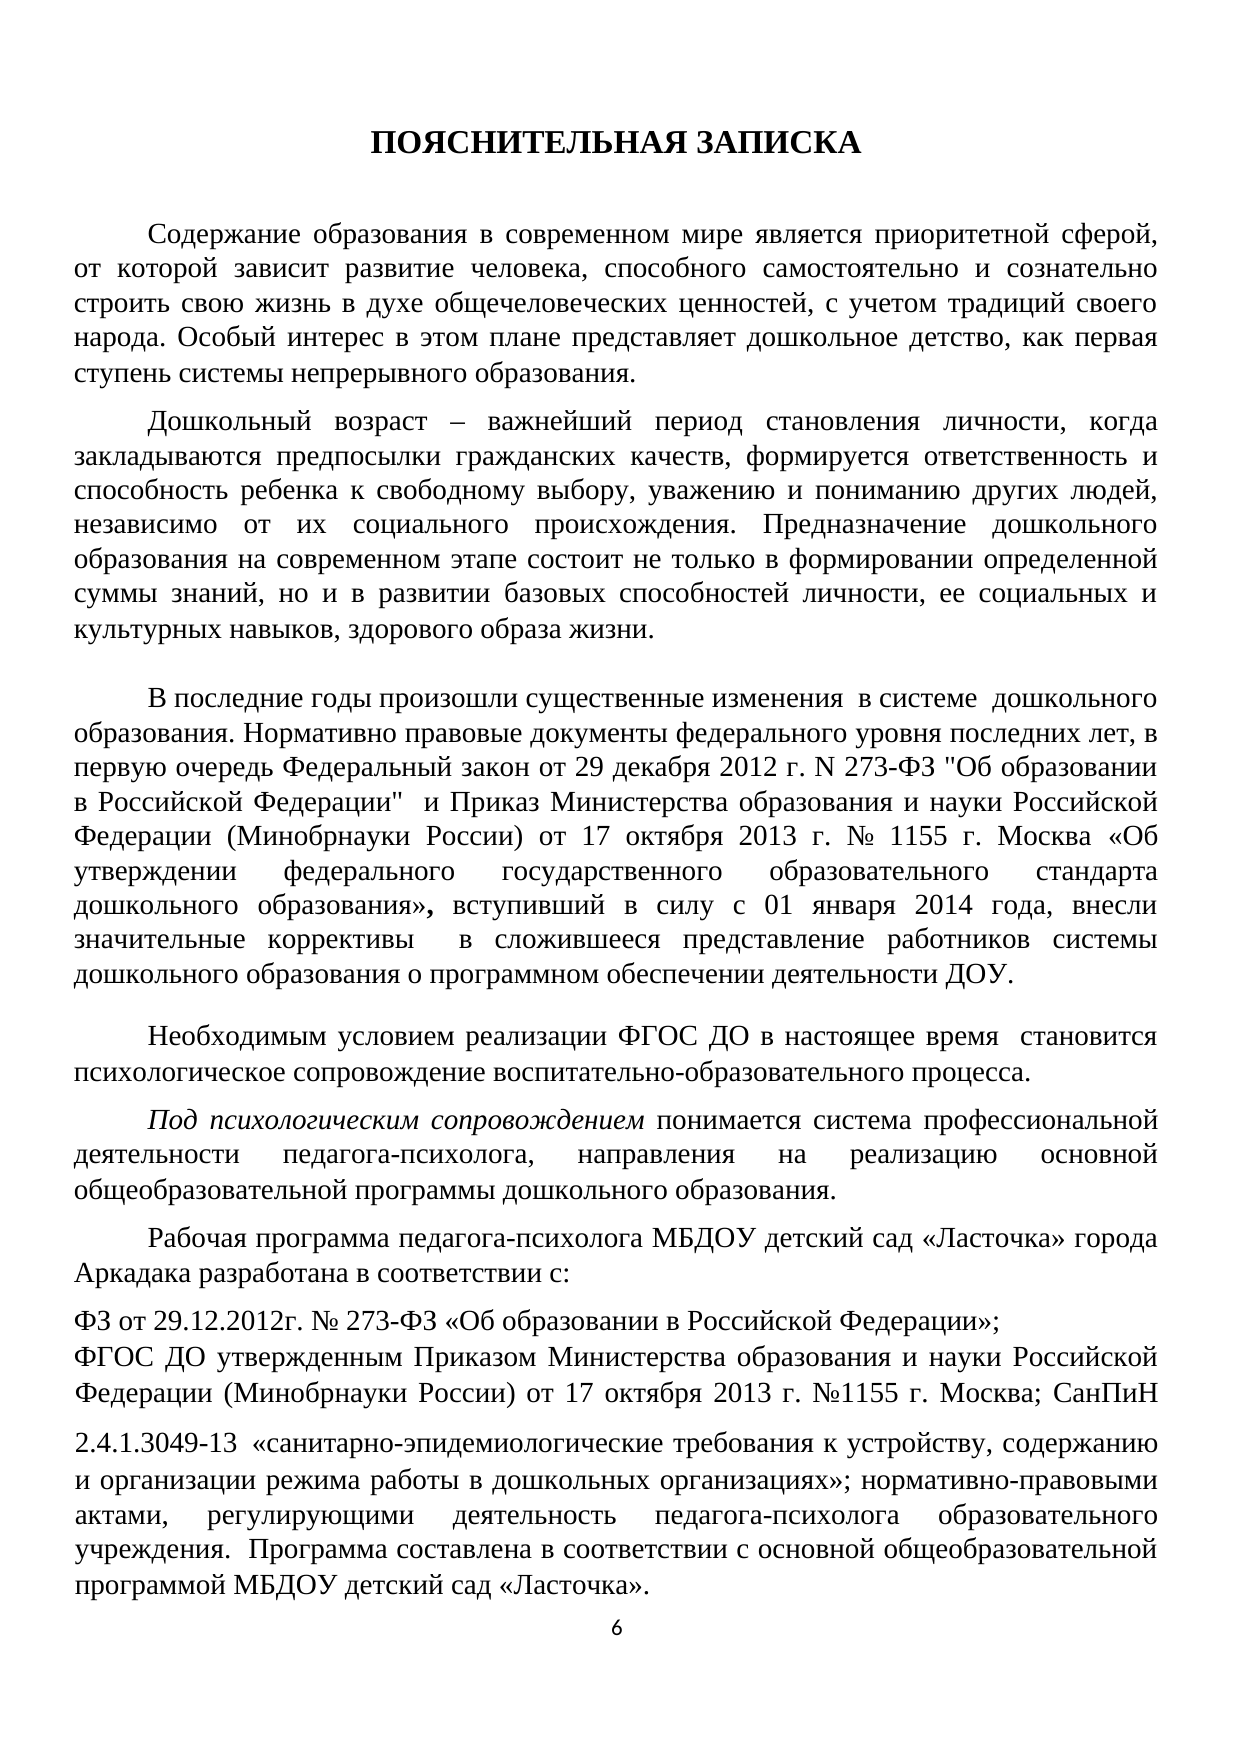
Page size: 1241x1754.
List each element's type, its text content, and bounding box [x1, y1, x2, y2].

text Рабочая программа педагога-психолога МБДОУ детский сад «Ласточка» города Аркадака разработана в соответствии с: [73, 1220, 1159, 1290]
text Содержание образования в современном мире является приоритетной сферой, от которой зависит развитие человека, способного самостоятельно и сознательно строить свою жизнь в духе общечеловеческих ценностей, с учетом традиций своего народа. Особый интерес в этом плане представляет дошкольное детство, как первая ступень системы непрерывного образования. [73, 216, 1159, 390]
text ФГОС ДО утвержденным Приказом Министерства образования и науки Российской Федерации (Минобрнауки России) от 17 октября 2013 г. №1155 г. Москва; СанПиН 2.4.1.3049-13 «санитарно-эпидемиологические требования к устройству, содержанию и организации режима работы в дошкольных организациях»; нормативно-правовыми актами, регулирующими деятельность педагога-психолога образовательного учреждения. Программа составлена в соответствии с основной общеобразовательной программой МБДОУ детский сад «Ласточка». [73, 1339, 1159, 1602]
text Необходимым условием реализации ФГОС ДО в настоящее время становится психологическое сопровождение воспитательно-образовательного процесса. [73, 1018, 1159, 1088]
text ФЗ от 29.12.2012г. № 273-ФЗ «Об образовании в Российской Федерации»; [73, 1303, 1159, 1337]
text Под психологическим сопровождением понимается система профессиональной деятельности педагога-психолога, направления на реализацию основной общеобразовательной программы дошкольного образования. [73, 1102, 1159, 1206]
text В последние годы произошли существенные изменения в системе дошкольного образования. Нормативно правовые документы федерального уровня последних лет, в первую очередь Федеральный закон от 29 декабря 2012 г. N 273-ФЗ "Об образовании в Российской Федерации" и Приказ Министерства образования и науки Российской Федерации (Минобрнауки России) от 17 октября 2013 г. № 1155 г. Москва «Об утверждении федерального государственного образовательного стандарта дошкольного образования», вступивший в силу с 01 января 2014 года, внесли значительные коррективы в сложившееся представление работников системы дошкольного образования о программном обеспечении деятельности ДОУ. [73, 680, 1159, 989]
text Дошкольный возраст – важнейший период становления личности, когда закладываются предпосылки гражданских качеств, формируется ответственность и способность ребенка к свободному выбору, уважению и пониманию других людей, независимо от их социального происхождения. Предназначение дошкольного образования на современном этапе состоит не только в формировании определенной суммы знаний, но и в развитии базовых способностей личности, ее социальных и культурных навыков, здорового образа жизни. [73, 403, 1159, 646]
subtitle ПОЯСНИТЕЛЬНАЯ ЗАПИСКА [75, 122, 1157, 160]
